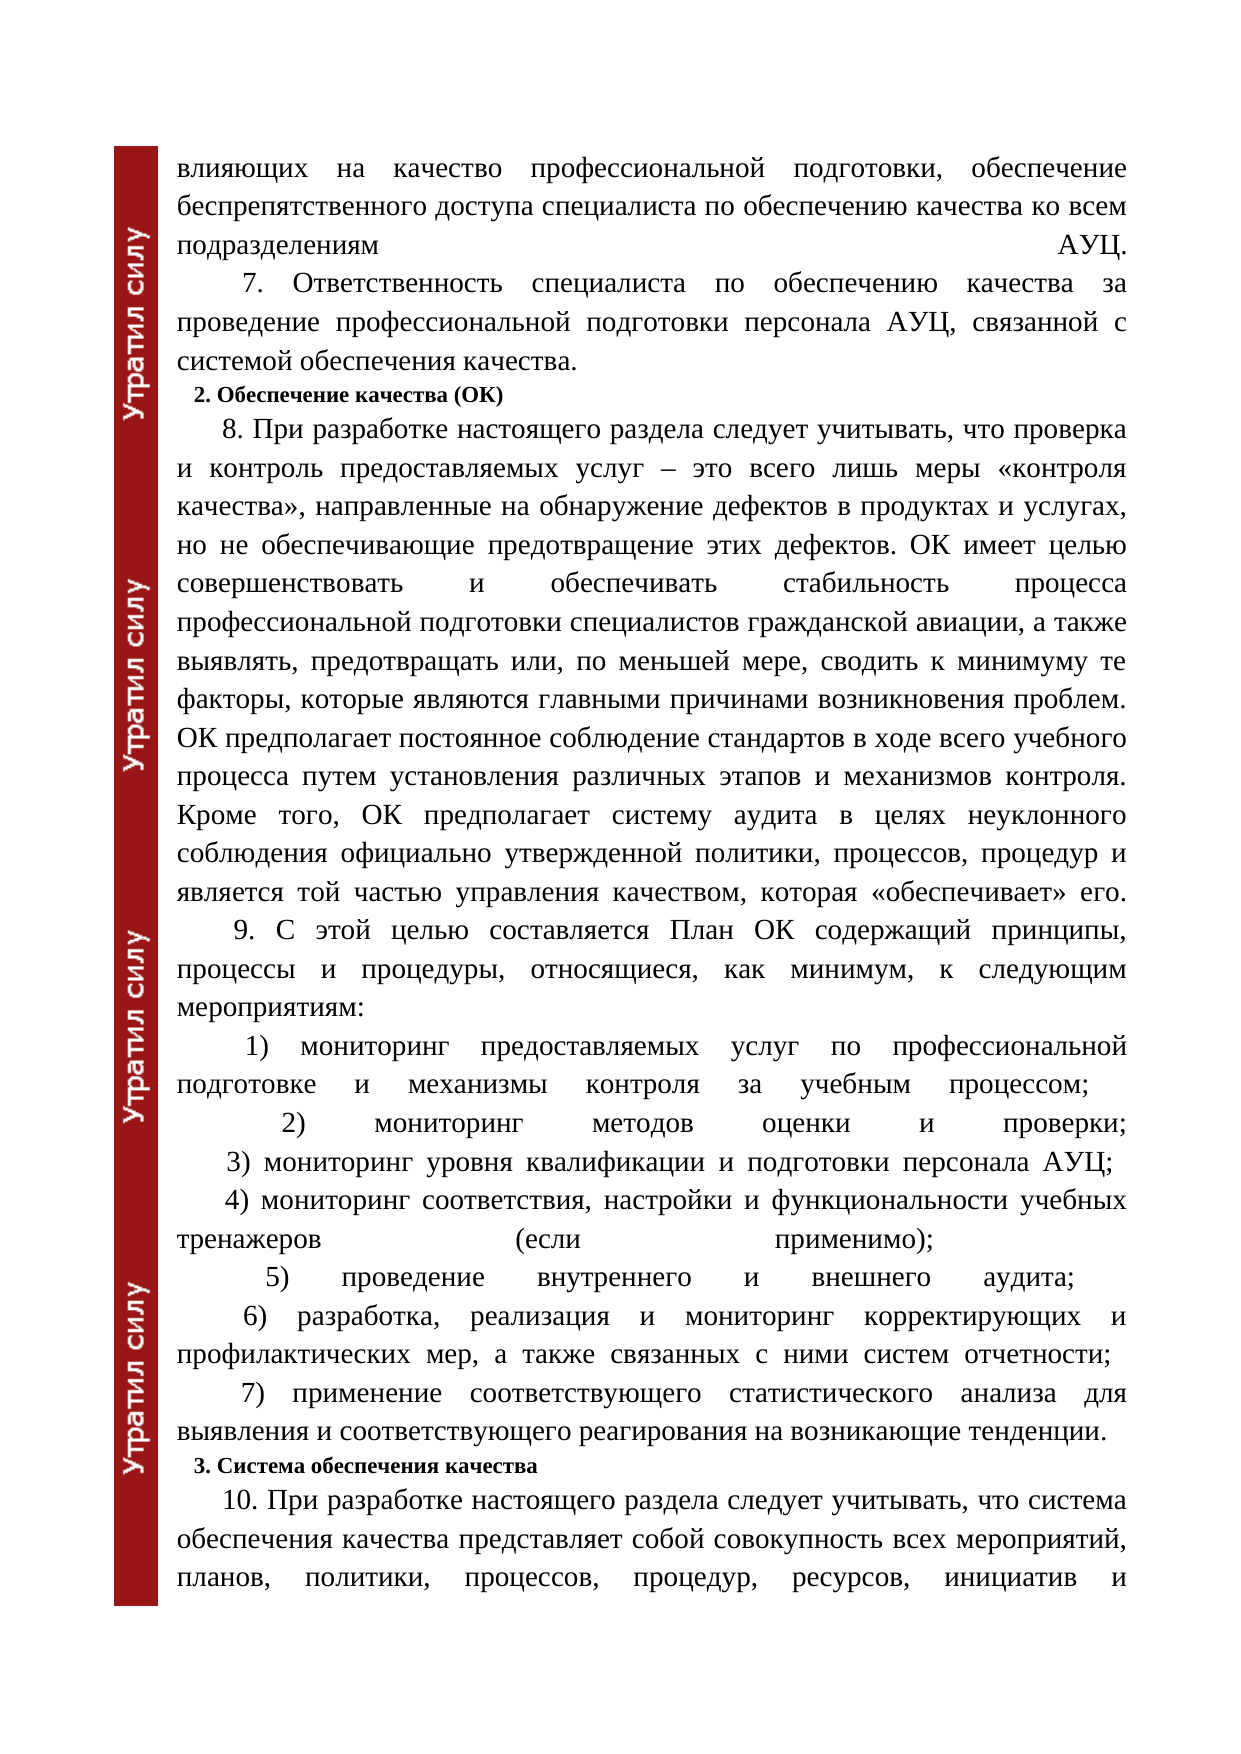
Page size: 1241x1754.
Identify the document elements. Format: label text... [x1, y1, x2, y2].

picture [114, 1447, 158, 1452]
picture [114, 1478, 158, 1482]
text 2. Обеспечение качества (ОК) [112, 381, 1128, 408]
picture [114, 146, 158, 150]
text 3. Система обеспечения качества [112, 1452, 1128, 1478]
picture [114, 376, 158, 381]
picture [114, 1593, 158, 1606]
text 8. При разработке настоящего раздела следует учитывать, что проверка и контроль предоставляемых услуг – это всего лишь меры «контроля качества», направленные на обнаружение дефектов в продуктах и услугах, но не обеспечивающие предотвращение этих дефектов. ОК имеет целью совершенствовать и обеспечивать стабильность процесса профессиональной подготовки специалистов гражданской авиации, а также выявлять, предотвращать или, по меньшей мере, сводить к минимуму те факторы, которые являются главными причинами возникновения проблем. ОК предполагает постоянное соблюдение стандартов в ходе всего учебного процесса путем установления различных этапов и механизмов контроля. Кроме того, ОК предполагает систему аудита в целях неуклонного соблюдения официально утвержденной политики, процессов, процедур и является той частью управления качеством, которая «обеспечивает» его. 9. С этой целью составляется План ОК содержащий принципы, процессы и процедуры, относящиеся, как минимум, к следующим мероприятиям: 1) мониторинг предоставляемых услуг по профессиональной подготовке и механизмы контроля за учебным процессом; 2) мониторинг методов оценки и проверки; 3) мониторинг уровня квалификации и подготовки персонала АУЦ; 4) мониторинг соответствия, настройки и функциональности учебных тренажеров (если применимо); 5) проведение внутреннего и внешнего аудита; 6) разработка, реализация и мониторинг корректирующих и профилактических мер, а также связанных с ними систем отчетности; 7) применение соответствующего статистического анализа для выявления и соответствующего реагирования на возникающие тенденции. [112, 411, 1128, 1447]
